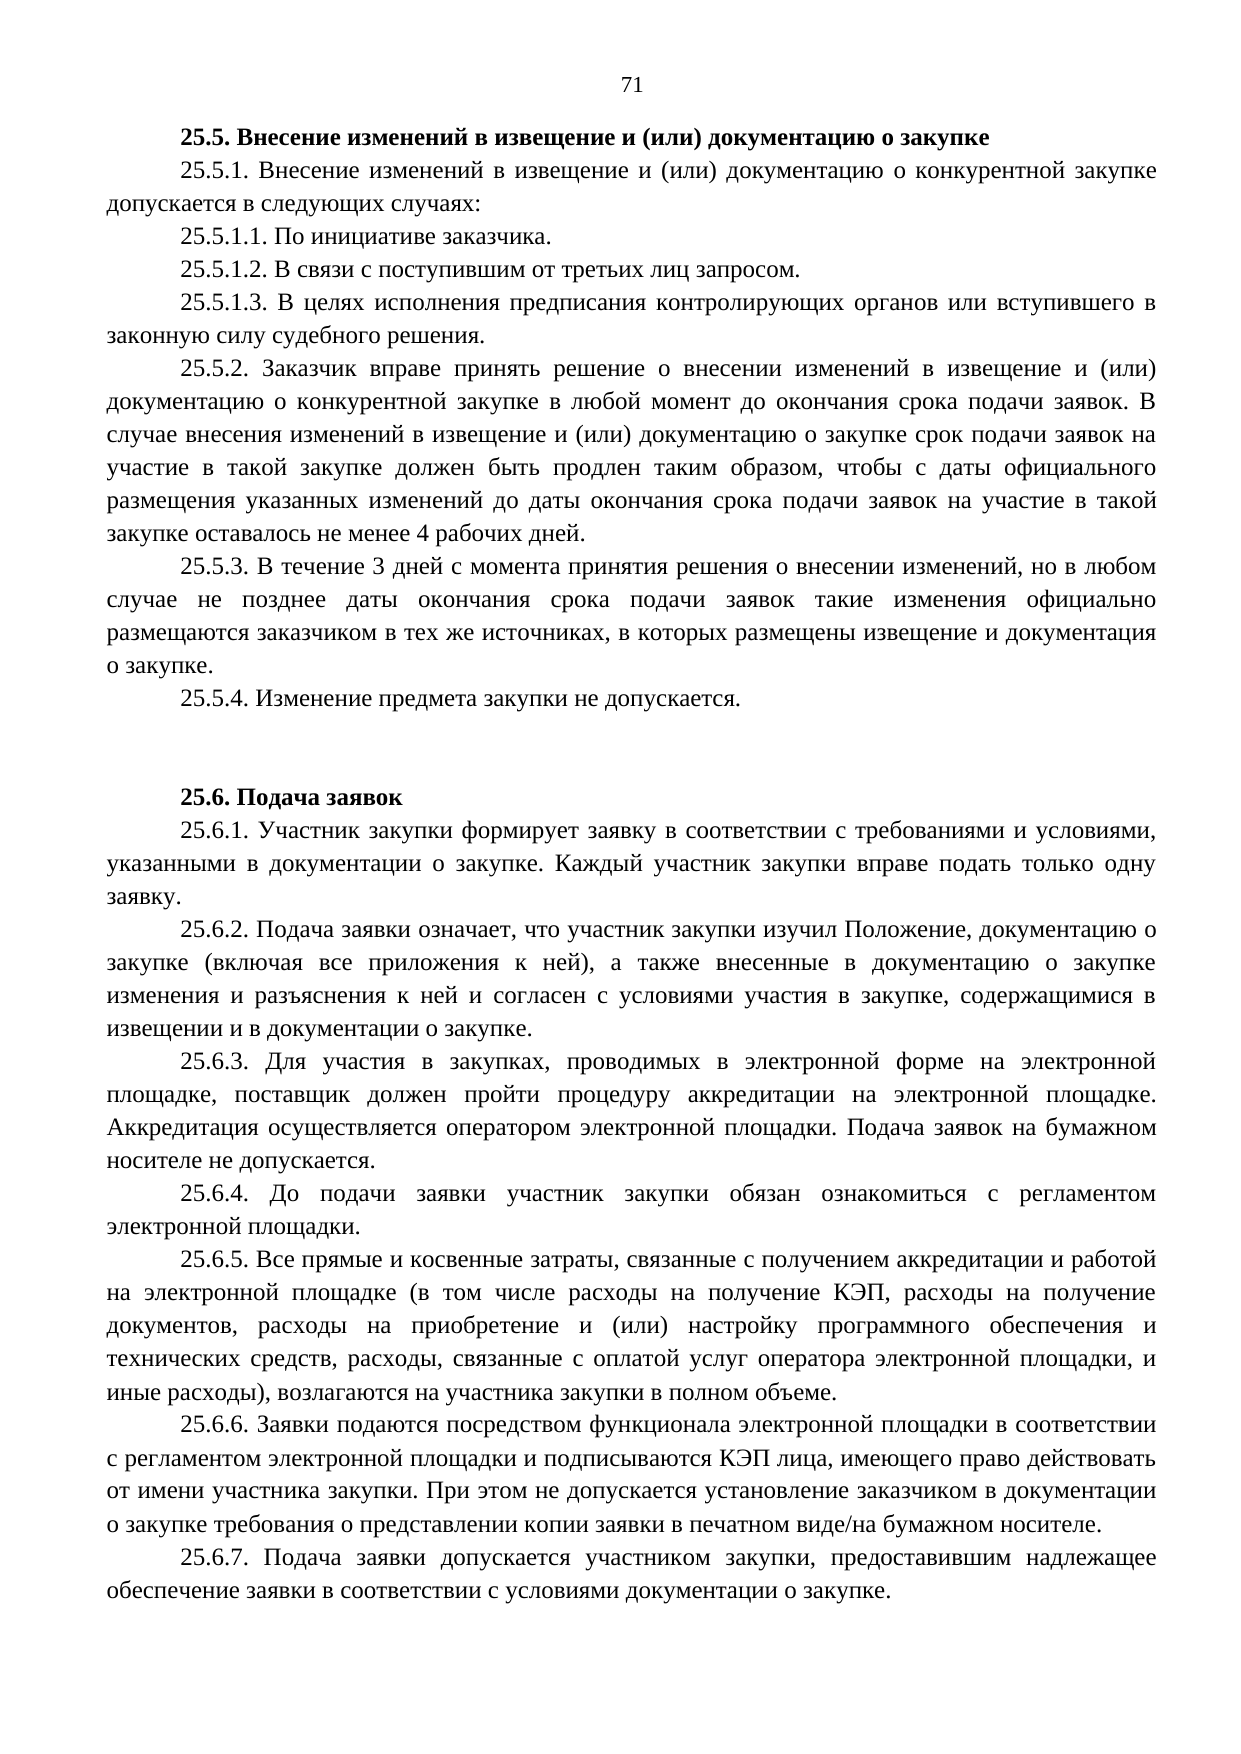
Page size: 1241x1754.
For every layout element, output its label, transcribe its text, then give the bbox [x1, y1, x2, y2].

text 25.5.1.1. По инициативе заказчика. [106, 221, 1157, 249]
text 25.5.4. Изменение предмета закупки не допускается. [106, 683, 1157, 712]
text 25.6.7. Подача заявки допускается участником закупки, предоставившим надлежащее обеспечение заявки в соответствии с условиями документации о закупке. [106, 1542, 1157, 1603]
text 25.6.3. Для участия в закупках, проводимых в электронной форме на электронной площадке, поставщик должен пройти процедуру аккредитации на электронной площадке. Аккредитация осуществляется оператором электронной площадки. Подача заявок на бумажном носителе не допускается. [106, 1046, 1157, 1174]
text 25.5. Внесение изменений в извещение и (или) документацию о закупке [106, 122, 1157, 151]
text 25.5.2. Заказчик вправе принять решение о внесении изменений в извещение и (или) документацию о конкурентной закупке в любой момент до окончания срока подачи заявок. В случае внесения изменений в извещение и (или) документацию о закупке срок подачи заявок на участие в такой закупке должен быть продлен таким образом, чтобы с даты официального размещения указанных изменений до даты окончания срока подачи заявок на участие в такой закупке оставалось не менее 4 рабочих дней. [106, 353, 1157, 547]
text 25.6.4. До подачи заявки участник закупки обязан ознакомиться с регламентом электронной площадки. [106, 1178, 1157, 1240]
text 25.5.1. Внесение изменений в извещение и (или) документацию о конкурентной закупке допускается в следующих случаях: [106, 155, 1157, 217]
text 25.6.1. Участник закупки формирует заявку в соответствии с требованиями и условиями, указанными в документации о закупке. Каждый участник закупки вправе подать только одну заявку. [106, 815, 1157, 910]
text 25.5.3. В течение 3 дней с момента принятия решения о внесении изменений, но в любом случае не позднее даты окончания срока подачи заявок такие изменения официально размещаются заказчиком в тех же источниках, в которых размещены извещение и документация о закупке. [106, 551, 1157, 679]
text 25.6.6. Заявки подаются посредством функционала электронной площадки в соответствии с регламентом электронной площадки и подписываются КЭП лица, имеющего право действовать от имени участника закупки. При этом не допускается установление заказчиком в документации о закупке требования о представлении копии заявки в печатном виде/на бумажном носителе. [106, 1409, 1157, 1537]
text 25.6.2. Подача заявки означает, что участник закупки изучил Положение, документацию о закупке (включая все приложения к ней), а также внесенные в документацию о закупке изменения и разъяснения к ней и согласен с условиями участия в закупке, содержащимися в извещении и в документации о закупке. [106, 914, 1157, 1042]
text 25.6. Подача заявок [106, 782, 1157, 811]
text 25.5.1.2. В связи с поступившим от третьих лиц запросом. [106, 254, 1157, 283]
text 25.5.1.3. В целях исполнения предписания контролирующих органов или вступившего в законную силу судебного решения. [106, 287, 1157, 349]
text 25.6.5. Все прямые и косвенные затраты, связанные с получением аккредитации и работой на электронной площадке (в том числе расходы на получение КЭП, расходы на получение документов, расходы на приобретение и (или) настройку программного обеспечения и технических средств, расходы, связанные с оплатой услуг оператора электронной площадки, и иные расходы), возлагаются на участника закупки в полном объеме. [106, 1244, 1157, 1405]
